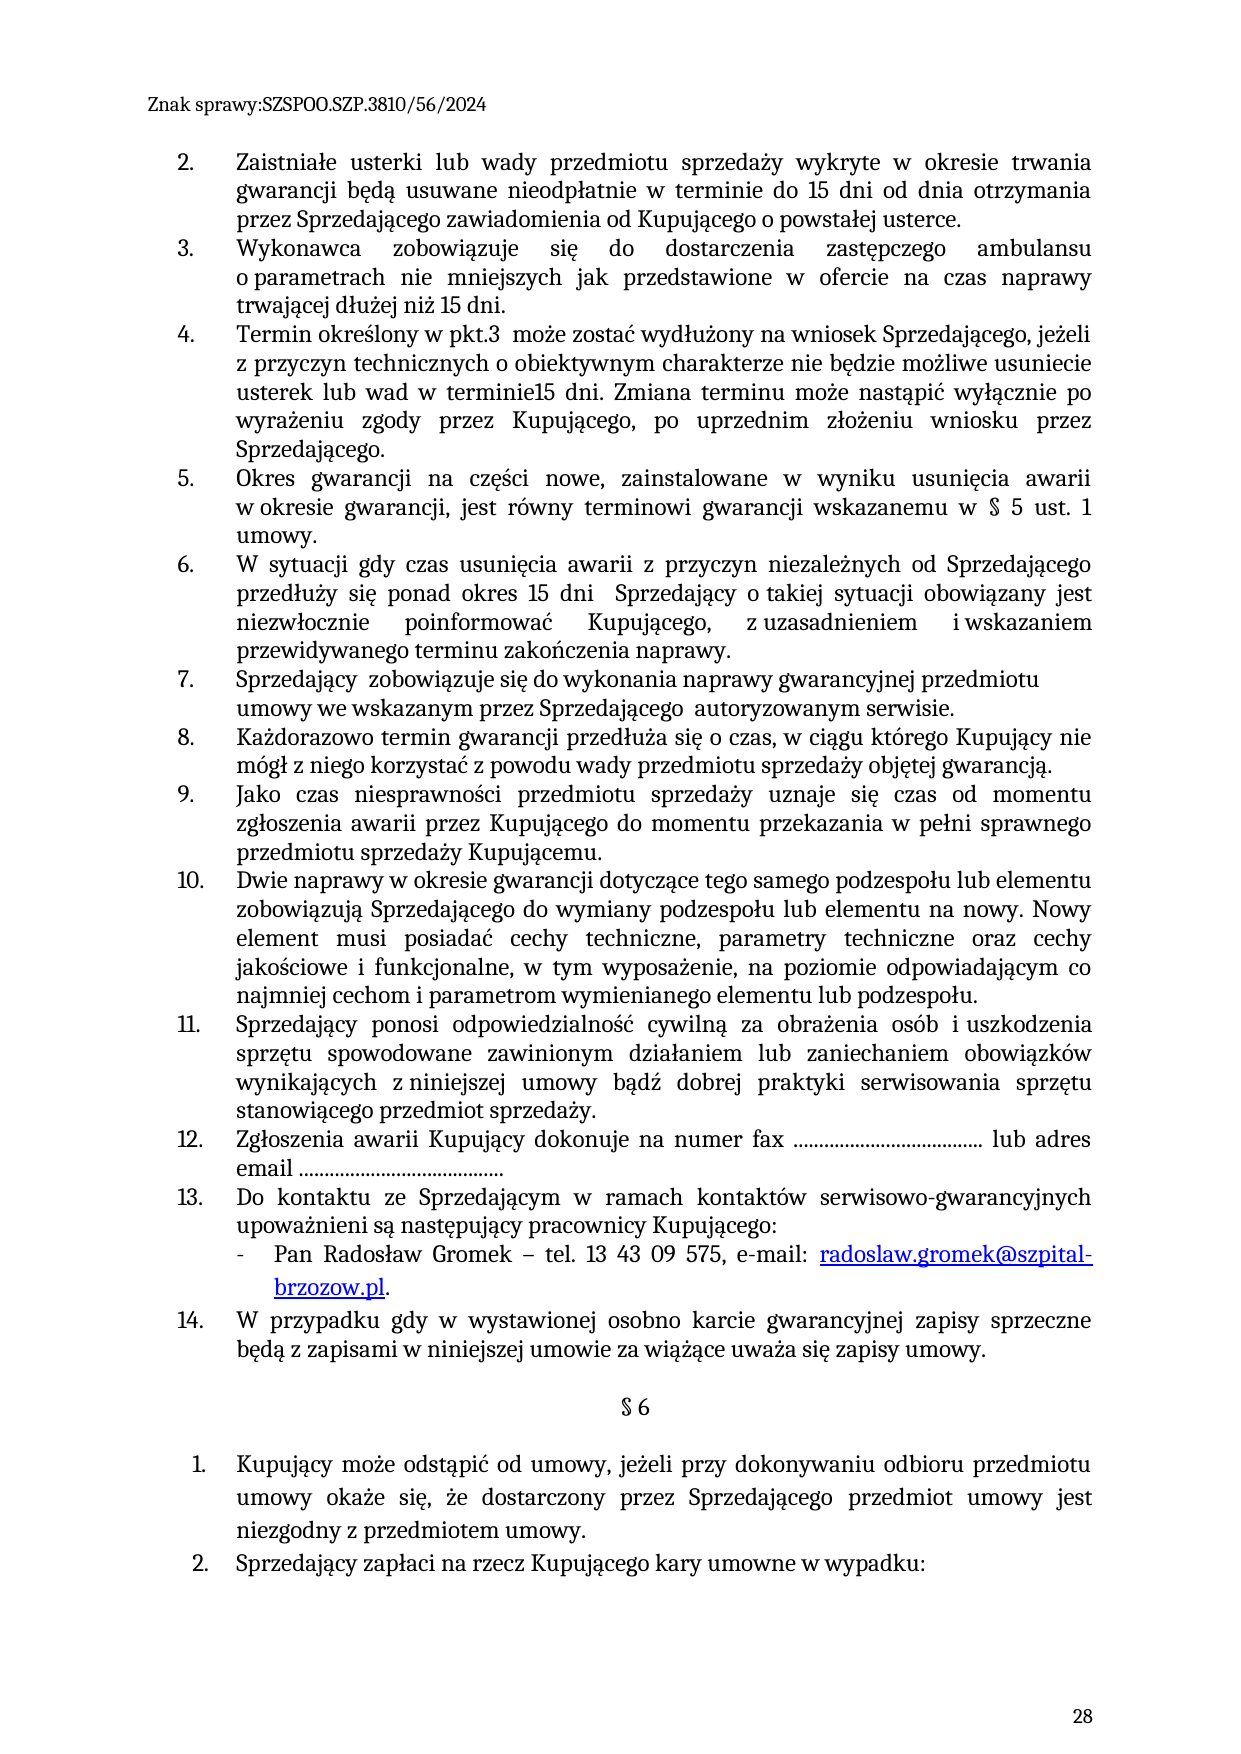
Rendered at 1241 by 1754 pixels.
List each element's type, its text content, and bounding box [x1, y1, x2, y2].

list Jako czas niesprawności przedmiotu sprzedaży uznaje się czas od momentu zgłoszenia awarii przez Kupującego do momentu przekazania w pełni sprawnego przedmiotu sprzedaży Kupującemu. [177, 780, 1093, 866]
list Każdorazowo termin gwarancji przedłuża się o czas, w ciągu którego Kupujący nie mógł z niego korzystać z powodu wady przedmiotu sprzedaży objętej gwarancją. [177, 723, 1093, 780]
list Sprzedający zapłaci na rzecz Kupującego kary umowne w wypadku: [192, 1549, 1093, 1578]
list Zaistniałe usterki lub wady przedmiotu sprzedaży wykryte w okresie trwania gwarancji będą usuwane nieodpłatnie w terminie do 15 dni od dnia otrzymania przez Sprzedającego zawiadomienia od Kupującego o powstałej usterce. [177, 148, 1093, 234]
list Sprzedający ponosi odpowiedzialność cywilną za obrażenia osób i uszkodzenia sprzętu spowodowane zawinionym działaniem lub zaniechaniem obowiązków wynikających z niniejszej umowy bądź dobrej praktyki serwisowania sprzętu stanowiącego przedmiot sprzedaży. [177, 1010, 1093, 1125]
list W przypadku gdy w wystawionej osobno karcie gwarancyjnej zapisy sprzeczne będą z zapisami w niniejszej umowie za wiążące uważa się zapisy umowy. [177, 1306, 1093, 1364]
list Kupujący może odstąpić od umowy, jeżeli przy dokonywaniu odbioru przedmiotu umowy okaże się, że dostarczony przez Sprzedającego przedmiot umowy jest niezgodny z przedmiotem umowy. [192, 1450, 1093, 1545]
list Dwie naprawy w okresie gwarancji dotyczące tego samego podzespołu lub elementu zobowiązują Sprzedającego do wymiany podzespołu lub elementu na nowy. Nowy element musi posiadać cechy techniczne, parametry techniczne oraz cechy jakościowe i funkcjonalne, w tym wyposażenie, na poziomie odpowiadającym co najmniej cechom i parametrom wymienianego elementu lub podzespołu. [177, 866, 1093, 1010]
list Okres gwarancji na części nowe, zainstalowane w wyniku usunięcia awarii w okresie gwarancji, jest równy terminowi gwarancji wskazanemu w § 5 ust. 1 umowy. [177, 464, 1093, 550]
list W sytuacji gdy czas usunięcia awarii z przyczyn niezależnych od Sprzedającego przedłuży się ponad okres 15 dni Sprzedający o takiej sytuacji obowiązany jest niezwłocznie poinformować Kupującego, z uzasadnieniem i wskazaniem przewidywanego terminu zakończenia naprawy. [177, 550, 1093, 665]
list Pan Radosław Gromek – tel. 13 43 09 575, e-mail: radoslaw.gromek@szpital-brzozow.pl. [236, 1240, 1093, 1302]
list Wykonawca zobowiązuje się do dostarczenia zastępczego ambulansu o parametrach nie mniejszych jak przedstawione w ofercie na czas naprawy trwającej dłużej niż 15 dni. [177, 234, 1093, 320]
list Zgłoszenia awarii Kupujący dokonuje na numer fax ..................................... lub adres email ........................................ [177, 1125, 1093, 1183]
list Do kontaktu ze Sprzedającym w ramach kontaktów serwisowo-gwarancyjnych upoważnieni są następujący pracownicy Kupującego: [177, 1183, 1093, 1240]
text § 6 [177, 1392, 1093, 1421]
list Sprzedający zobowiązuje się do wykonania naprawy gwarancyjnej przedmiotu umowy we wskazanym przez Sprzedającego autoryzowanym serwisie. [177, 665, 1093, 723]
list Termin określony w pkt.3 może zostać wydłużony na wniosek Sprzedającego, jeżeli z przyczyn technicznych o obiektywnym charakterze nie będzie możliwe usuniecie usterek lub wad w terminie15 dni. Zmiana terminu może nastąpić wyłącznie po wyrażeniu zgody przez Kupującego, po uprzednim złożeniu wniosku przez Sprzedającego. [177, 320, 1093, 464]
